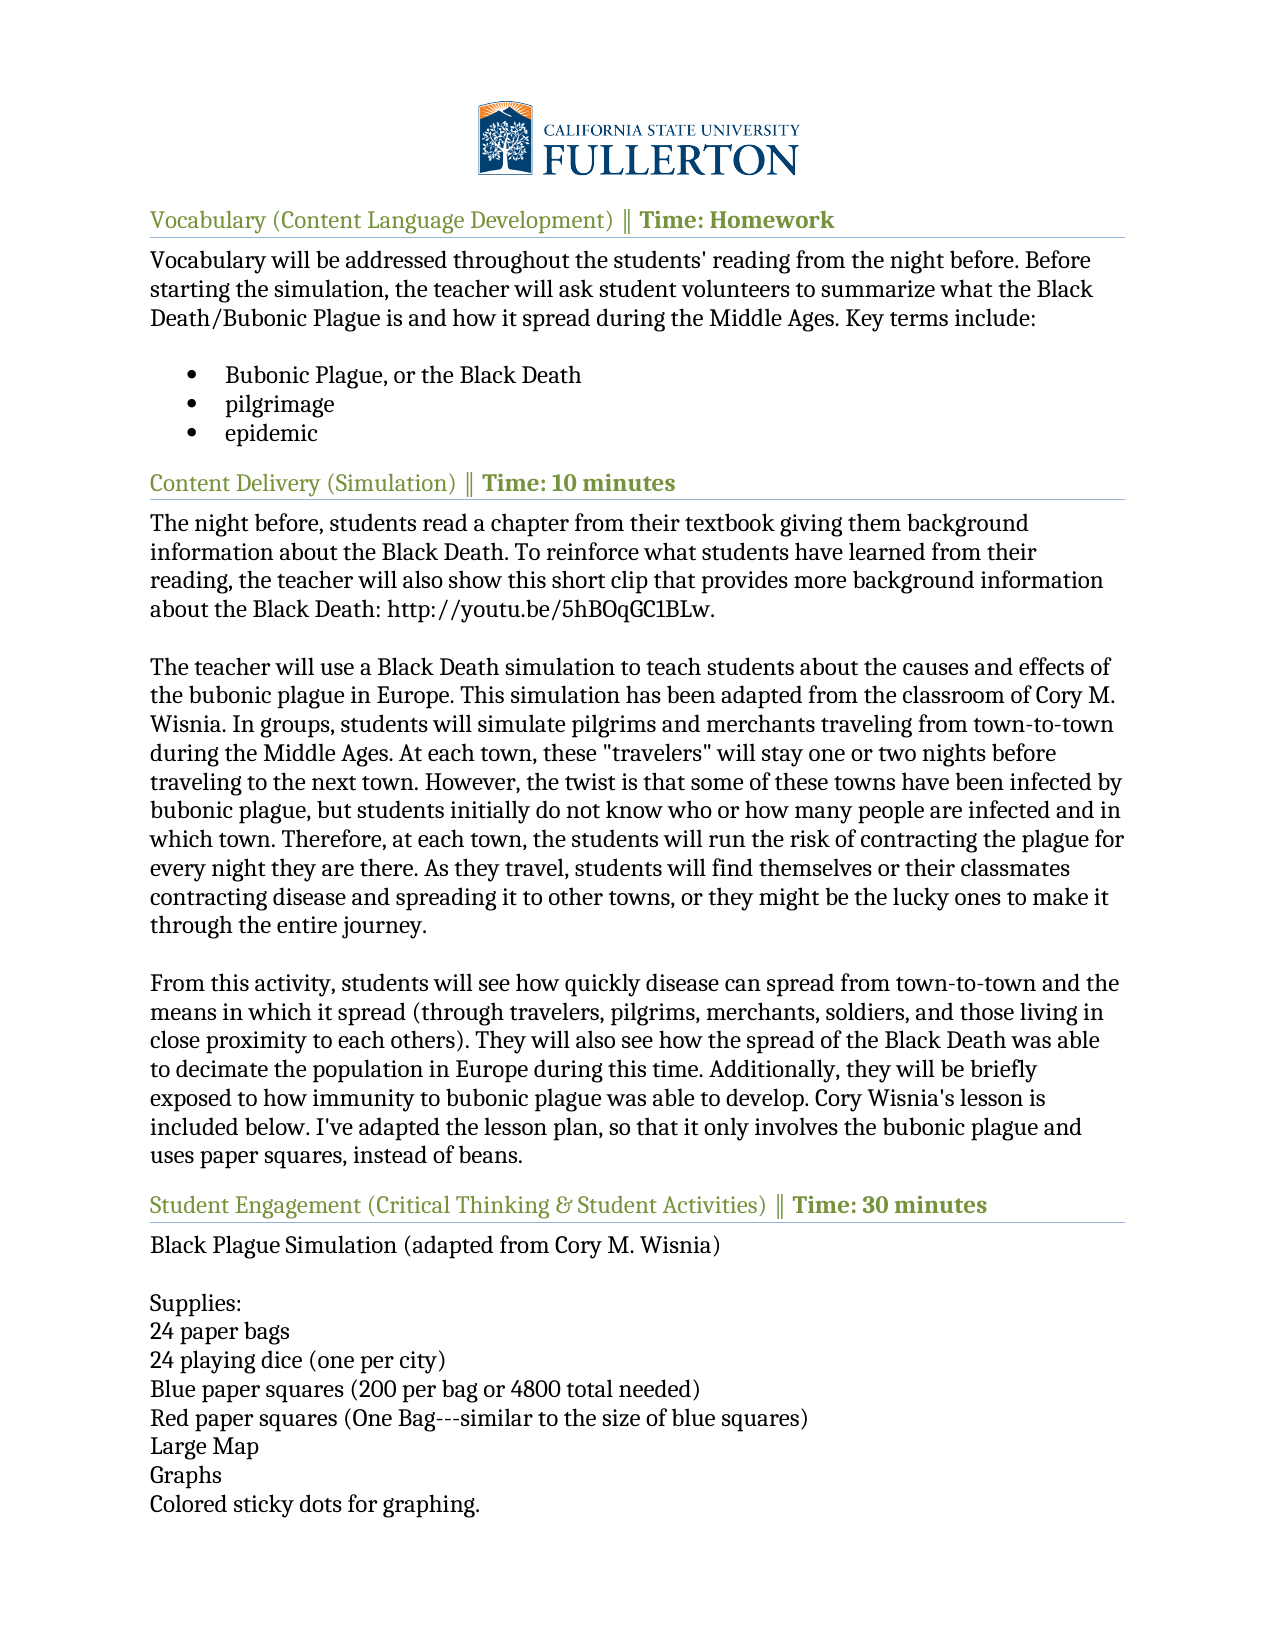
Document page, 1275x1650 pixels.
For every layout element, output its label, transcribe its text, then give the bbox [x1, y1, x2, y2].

text From this activity, students will see how quickly disease can spread from town-to-town and the means in which it spread (through travelers, pilgrims, merchants, soldiers, and those living in close proximity to each others). They will also see how the spread of the Black Death was able to decimate the population in Europe during this time. Additionally, they will be briefly exposed to how immunity to bubonic plague was able to develop. Cory Wisnia's lesson is included below. I've adapted the lesson plan, so that it only involves the bubonic plague and uses paper squares, instead of beans. [150, 969, 1125, 1170]
text Graphs [150, 1461, 1125, 1490]
text 24 playing dice (one per city) [150, 1346, 1125, 1375]
text Supplies: [150, 1288, 1125, 1317]
text 24 paper bags [150, 1317, 1125, 1346]
subtitle Content Delivery (Simulation) ‖ Time: 10 minutes [150, 468, 1125, 499]
subtitle Vocabulary (Content Language Development) ‖ Time: Homework [150, 206, 1125, 237]
text Black Plague Simulation (adapted from Cory M. Wisnia) [150, 1231, 1125, 1260]
text Blue paper squares (200 per bag or 4800 total needed) [150, 1375, 1125, 1403]
subtitle Student Engagement (Critical Thinking & Student Activities) ‖ Time: 30 minutes [150, 1191, 1125, 1222]
text Large Map [150, 1432, 1125, 1461]
text The teacher will use a Black Death simulation to teach students about the causes and effects of the bubonic plague in Europe. This simulation has been adapted from the classroom of Cory M. Wisnia. In groups, students will simulate pilgrims and merchants traveling from town-to-town during the Middle Ages. At each town, these "travelers" will stay one or two nights before traveling to the next town. However, the twist is that some of these towns have been infected by bubonic plague, but students initially do not know who or how many people are infected and in which town. Therefore, at each town, the students will run the risk of contracting the plague for every night they are there. As they travel, students will find themselves or their classmates contracting disease and spreading it to other towns, or they might be the lucky ones to make it through the entire journey. [150, 652, 1125, 940]
list Bubonic Plague, or the Black Death [187, 361, 1125, 390]
text Red paper squares (One Bag---similar to the size of blue squares) [150, 1403, 1125, 1432]
text The night before, students read a chapter from their textbook giving them background information about the Black Death. To reinforce what students have learned from their reading, the teacher will also show this short clip that provides more background information about the Black Death: http://youtu.be/5hBOqGC1BLw. [150, 509, 1125, 624]
list pilgrimage [187, 390, 1125, 419]
text Vocabulary will be addressed throughout the students' reading from the night before. Before starting the simulation, the teacher will ask student volunteers to summarize what the Black Death/Bubonic Plague is and how it spread during the Middle Ages. Key terms include: [150, 246, 1125, 333]
text Colored sticky dots for graphing. [150, 1490, 1125, 1518]
list epidemic [187, 419, 1125, 448]
picture [450, 75, 826, 207]
